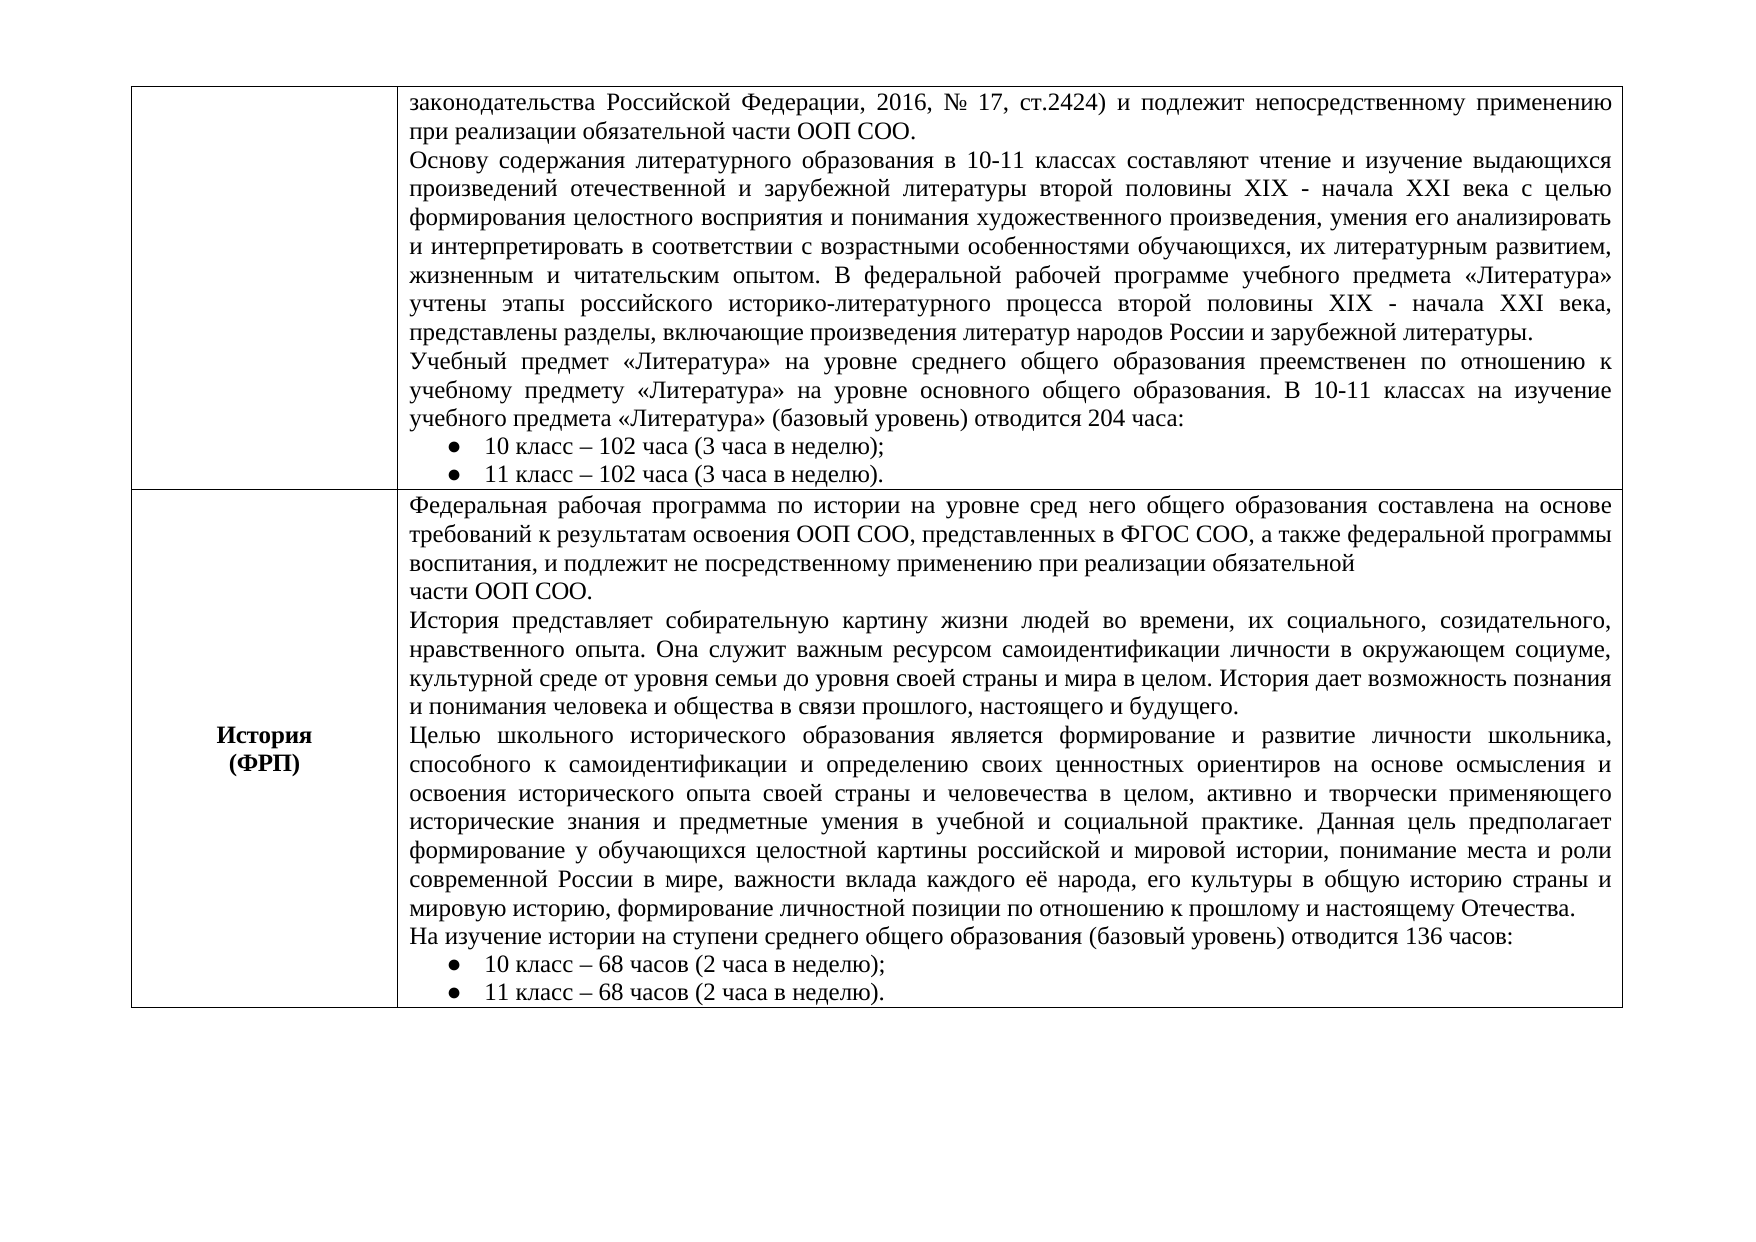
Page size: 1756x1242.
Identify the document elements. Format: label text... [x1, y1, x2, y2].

table_header [132, 87, 397, 489]
table_cell Федеральная рабочая программа по истории на уровне сред­ него общего образования составлена на основе требований к результатам освоения ООП СОО, представленных в ФГОС СОО, а также федеральной программы воспитания, и подлежит не­ посредственному применению при реализации обязательной части ООП СОО. История представляет собирательную картину жизни людей во времени, их социального, созидательного, нравственного опыта. Она служит важным ресурсом самоидентификации личности в окружающем социуме, культурной среде от уровня семьи до уровня своей страны и мира в целом. История дает возможность познания и понимания человека и общества в связи прошлого, настоящего и будущего. Целью школьного исторического образования является формирование и развитие личности школьника, способного к самоидентификации и определению своих ценностных ориентиров на основе осмысления и освоения исторического опыта своей страны и человечества в целом, активно и творчески применяющего исторические знания и предметные умения в учебной и социальной практике. Данная цель предполагает формирование у обучающихся целостной картины российской и мировой истории, понимание места и роли современной России в мире, важности вклада каждого её народа, его культуры в общую историю страны и мировую историю, формирование личностной позиции по отношению к прошлому и настоящему Отечества. На изучение истории на ступени среднего общего образования (базовый уровень) отводится 136 часов: 10 класс – 68 часов (2 часа в неделю); 11 класс – 68 часов (2 часа в неделю). [398, 490, 1622, 1007]
table_header законодательства Российской Федерации, 2016, № 17, ст.2424) и подлежит непосредственному применению при реализации обязательной части ООП СОО. Основу содержания литературного образования в 10-11 классах составляют чтение и изучение выдающихся произведений отечественной и зарубежной литературы второй половины ХIХ - начала ХХI века с целью формирования целостного восприятия и понимания художественного произведения, умения его анализировать и интерпретировать в соответствии с возрастными особенностями обучающихся, их литературным развитием, жизненным и читательским опытом. В федеральной рабочей программе учебного предмета «Литература» учтены этапы российского историко-литературного процесса второй половины ХIХ - начала ХХI века, представлены разделы, включающие произведения литератур народов России и зарубежной литературы. Учебный предмет «Литература» на уровне среднего общего образования преемственен по отношению к учебному предмету «Литература» на уровне основного общего образования. В 10-11 классах на изучение учебного предмета «Литература» (базовый уровень) отводится 204 часа: 10 класс – 102 часа (3 часа в неделю); 11 класс – 102 часа (3 часа в неделю). [398, 87, 1622, 489]
table_cell История (ФРП) [132, 490, 397, 1007]
